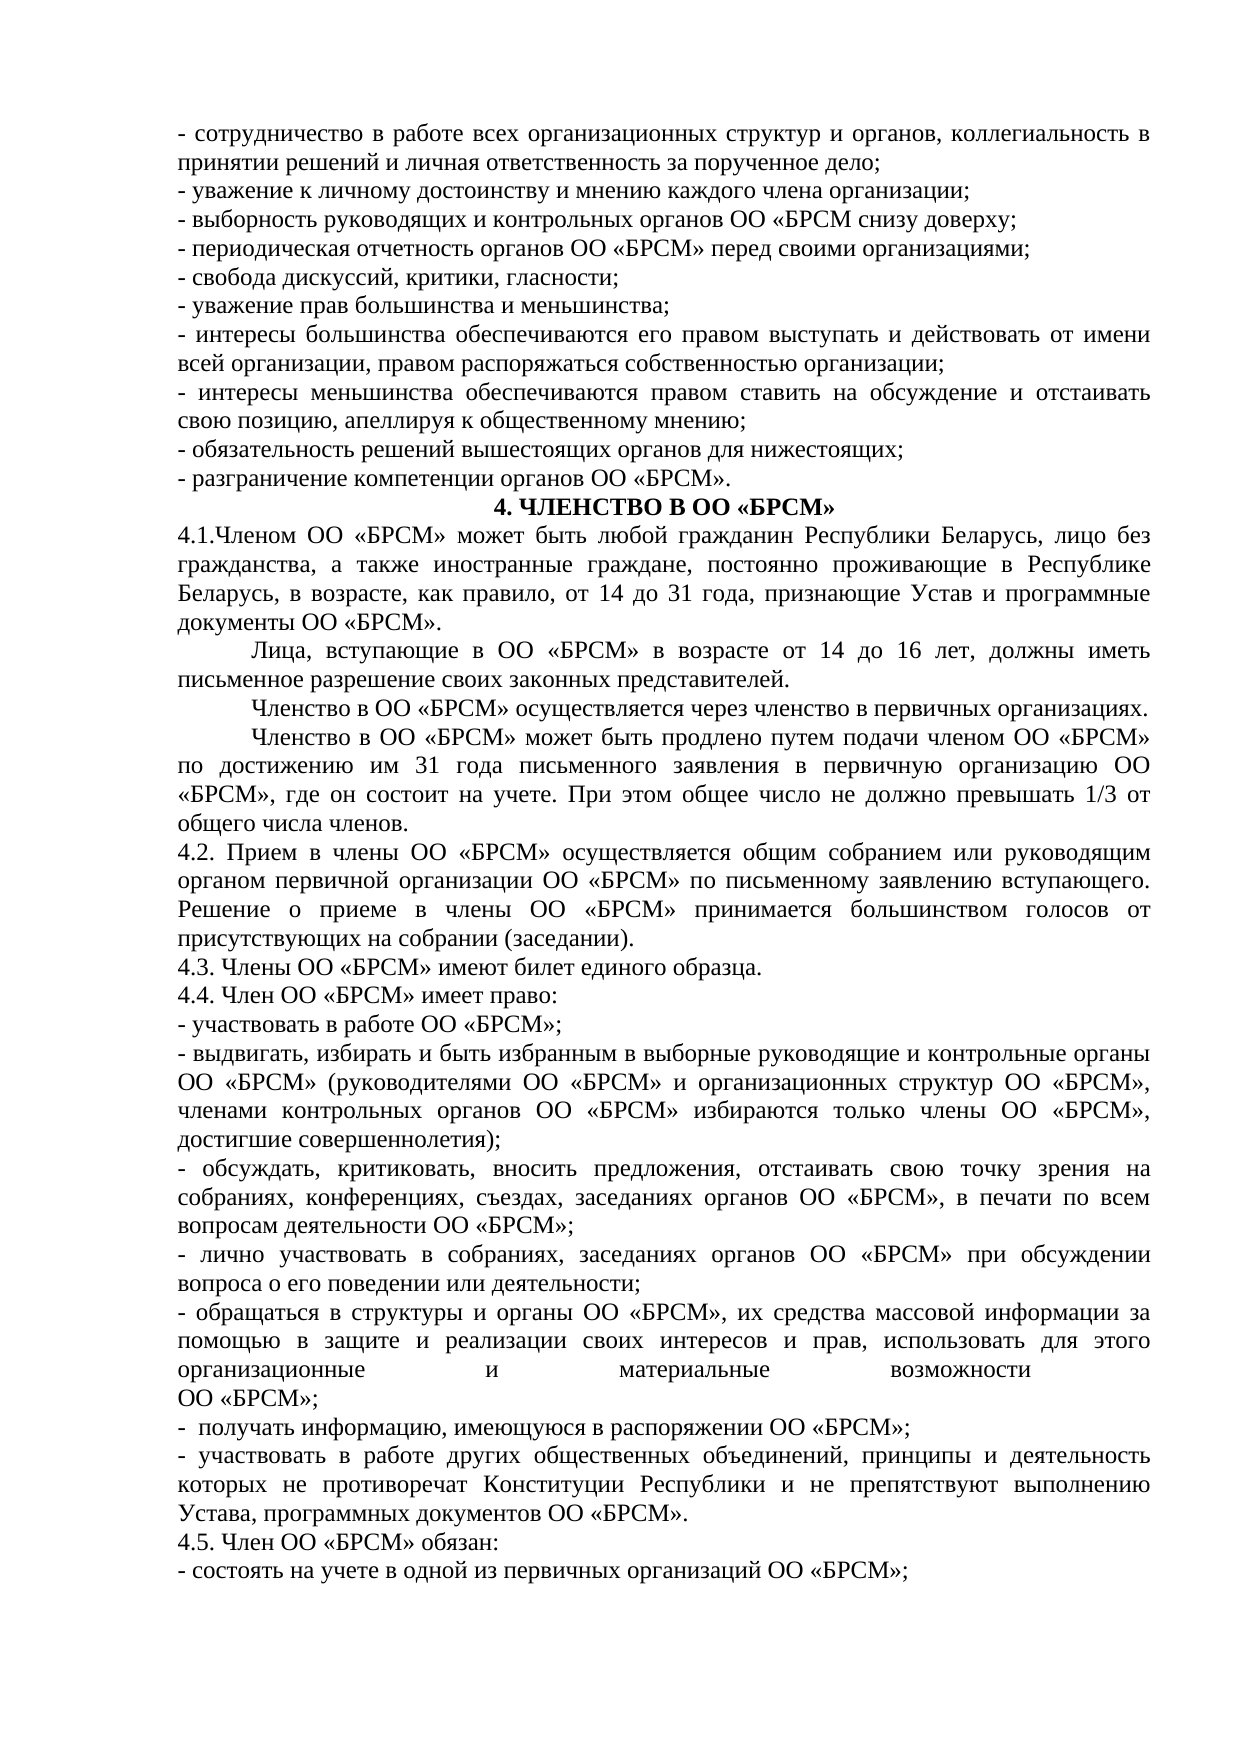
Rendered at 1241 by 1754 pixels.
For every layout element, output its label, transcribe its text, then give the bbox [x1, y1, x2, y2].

text 4. ЧЛЕНСТВО В ОО «БРСМ» [177, 492, 1152, 521]
text - обязательность решений вышестоящих органов для нижестоящих; [177, 434, 1152, 463]
text 4.5. Член ОО «БРСМ» обязан: [177, 1527, 1152, 1556]
text - свобода дискуссий, критики, гласности; [177, 262, 1152, 291]
text - уважение к личному достоинству и мнению каждого члена организации; [177, 176, 1152, 204]
text - состоять на учете в одной из первичных организаций ОО «БРСМ»; [177, 1556, 1152, 1584]
text Членство в ОО «БРСМ» осуществляется через членство в первичных организациях. [177, 693, 1152, 722]
text 4.3. Члены ОО «БРСМ» имеют билет единого образца. [177, 952, 1152, 981]
text - участвовать в работе других общественных объединений, принципы и деятельность которых не противоречат Конституции Республики и не препятствуют выполнению Устава, программных документов ОО «БРСМ». [177, 1441, 1152, 1527]
text - интересы большинства обеспечиваются его правом выступать и действовать от имени всей организации, правом распоряжаться собственностью организации; [177, 319, 1152, 377]
text Лица, вступающие в ОО «БРСМ» в возрасте от 14 до 16 лет, должны иметь письменное разрешение своих законных представителей. [177, 636, 1152, 693]
text 4.1.Членом ОО «БРСМ» может быть любой гражданин Республики Беларусь, лицо без гражданства, а также иностранные граждане, постоянно проживающие в Республике Беларусь, в возрасте, как правило, от 14 до 31 года, признающие Устав и программные документы ОО «БРСМ». [177, 521, 1152, 636]
text - уважение прав большинства и меньшинства; [177, 291, 1152, 319]
text - обсуждать, критиковать, вносить предложения, отстаивать свою точку зрения на собраниях, конференциях, съездах, заседаниях органов ОО «БРСМ», в печати по всем вопросам деятельности ОО «БРСМ»; [177, 1153, 1152, 1239]
text - сотрудничество в работе всех организационных структур и органов, коллегиальность в принятии решений и личная ответственность за порученное дело; [177, 118, 1152, 176]
text - выборность руководящих и контрольных органов ОО «БРСМ снизу доверху; [177, 204, 1152, 233]
text - интересы меньшинства обеспечиваются правом ставить на обсуждение и отстаивать свою позицию, апеллируя к общественному мнению; [177, 377, 1152, 434]
text Членство в ОО «БРСМ» может быть продлено путем подачи членом ОО «БРСМ» по достижению им 31 года письменного заявления в первичную организацию ОО «БРСМ», где он состоит на учете. При этом общее число не должно превышать 1/3 от общего числа членов. [177, 722, 1152, 837]
text - периодическая отчетность органов ОО «БРСМ» перед своими организациями; [177, 233, 1152, 262]
text 4.2. Прием в члены ОО «БРСМ» осуществляется общим собранием или руководящим органом первичной организации ОО «БРСМ» по письменному заявлению вступающего. Решение о приеме в члены ОО «БРСМ» принимается большинством голосов от присутствующих на собрании (заседании). [177, 837, 1152, 952]
text - лично участвовать в собраниях, заседаниях органов ОО «БРСМ» при обсуждении вопроса о его поведении или деятельности; [177, 1239, 1152, 1297]
text - разграничение компетенции органов ОО «БРСМ». [177, 463, 1152, 492]
text - участвовать в работе ОО «БРСМ»; [177, 1009, 1152, 1038]
text - обращаться в структуры и органы ОО «БРСМ», их средства массовой информации за помощью в защите и реализации своих интересов и прав, использовать для этого организационные и материальные возможности ОО «БРСМ»; [177, 1297, 1152, 1412]
text - выдвигать, избирать и быть избранным в выборные руководящие и контрольные органы ОО «БРСМ» (руководителями ОО «БРСМ» и организационных структур ОО «БРСМ», членами контрольных органов ОО «БРСМ» избираются только члены ОО «БРСМ», достигшие совершеннолетия); [177, 1038, 1152, 1153]
text 4.4. Член ОО «БРСМ» имеет право: [177, 981, 1152, 1009]
text - получать информацию, имеющуюся в распоряжении ОО «БРСМ»; [177, 1412, 1152, 1441]
